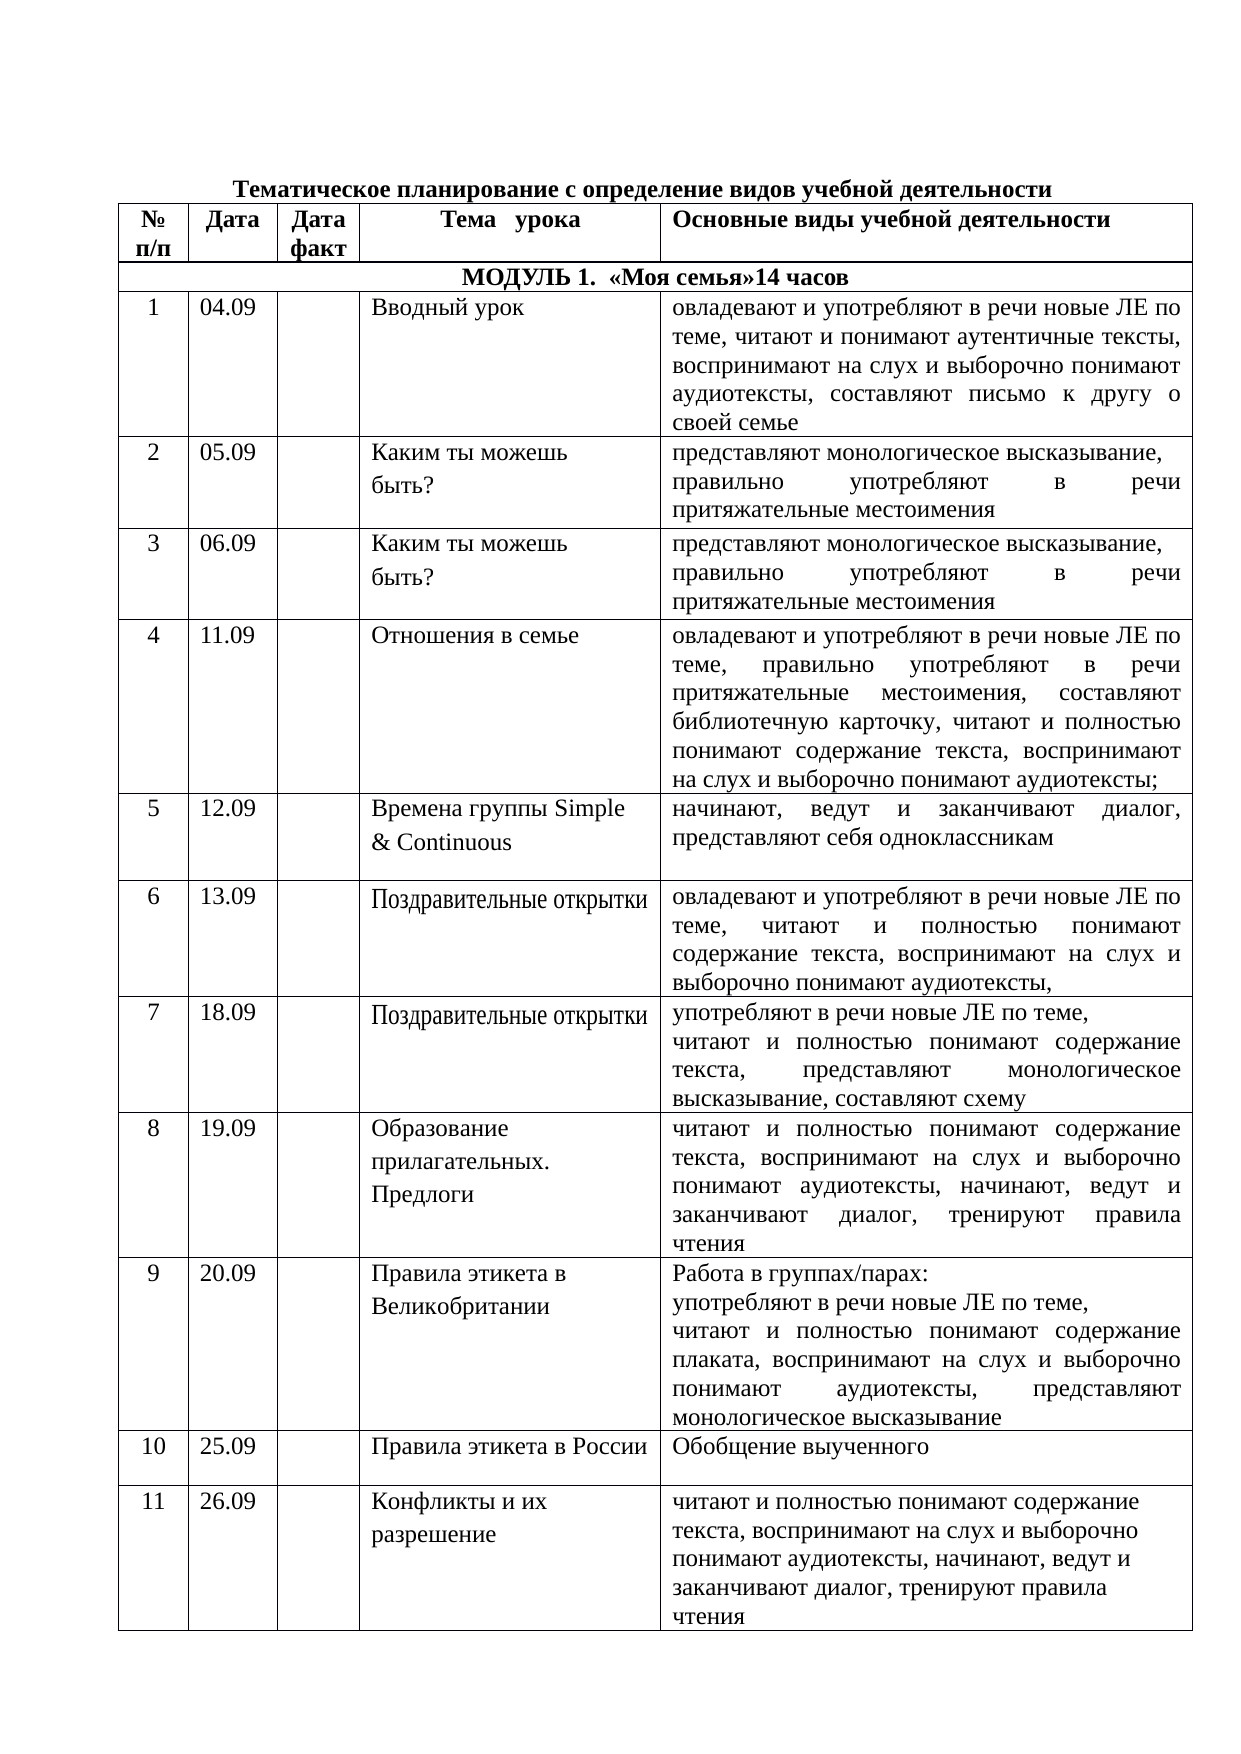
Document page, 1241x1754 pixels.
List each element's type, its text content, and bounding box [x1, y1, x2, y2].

table_cell Обобщение выученного [661, 1431, 1192, 1485]
text Тематическое планирование с определение видов учебной деятельности [118, 174, 1166, 203]
table_cell 5 [119, 794, 188, 880]
table_cell начинают, ведут и заканчивают диалог, представляют себя одноклассникам [661, 794, 1192, 880]
table_cell 11.09 [189, 620, 277, 792]
table_cell [278, 1258, 359, 1430]
table_cell овладевают и употребляют в речи новые ЛЕ по теме, читают и понимают аутентичные тексты, воспринимают на слух и выборочно понимают аудиотексты, составляют письмо к другу о своей семье [661, 292, 1192, 436]
table_cell 7 [119, 997, 188, 1112]
table_cell овладевают и употребляют в речи новые ЛЕ по теме, правильно употребляют в речи притяжательные местоимения, составляют библиотечную карточку, читают и полностью понимают содержание текста, воспринимают на слух и выборочно понимают аудиотексты; [661, 620, 1192, 792]
table_cell Правила этикета в Великобритании [360, 1258, 660, 1430]
table_cell 4 [119, 620, 188, 792]
table_cell [278, 1486, 359, 1630]
table_cell Каким ты можешь быть? [360, 437, 660, 527]
table_cell 18.09 [189, 997, 277, 1112]
table_cell 20.09 [189, 1258, 277, 1430]
table_cell Конфликты и их разрешение [360, 1486, 660, 1630]
table_cell 13.09 [189, 881, 277, 996]
table_header Основные виды учебной деятельности [661, 204, 1192, 261]
table_cell 25.09 [189, 1431, 277, 1485]
table_cell употребляют в речи новые ЛЕ по теме, читают и полностью понимают содержание текста, представляют монологическое высказывание, составляют схему [661, 997, 1192, 1112]
table_cell представляют монологическое высказывание, правильно употребляют в речи притяжательные местоимения [661, 529, 1192, 619]
table_cell 26.09 [189, 1486, 277, 1630]
table_cell Образование прилагательных. Предлоги [360, 1113, 660, 1257]
table_header Тема урока [360, 204, 660, 261]
table_cell 10 [119, 1431, 188, 1485]
table_cell Правила этикета в России [360, 1431, 660, 1485]
table_cell овладевают и употребляют в речи новые ЛЕ по теме, читают и полностью понимают содержание текста, воспринимают на слух и выборочно понимают аудиотексты, [661, 881, 1192, 996]
table_cell 11 [119, 1486, 188, 1630]
table_cell читают и полностью понимают содержание текста, воспринимают на слух и выборочно понимают аудиотексты, начинают, ведут и заканчивают диалог, тренируют правила чтения [661, 1113, 1192, 1257]
table_header Дата факт [278, 204, 359, 261]
table_cell 04.09 [189, 292, 277, 436]
table_cell 19.09 [189, 1113, 277, 1257]
table_cell [278, 292, 359, 436]
table_cell Поздравительные открытки [360, 881, 660, 996]
table_cell Работа в группах/парах: употребляют в речи новые ЛЕ по теме, читают и полностью понимают содержание плаката, воспринимают на слух и выборочно понимают аудиотексты, представляют монологическое высказывание [661, 1258, 1192, 1430]
table_cell Отношения в семье [360, 620, 660, 792]
table_cell [278, 997, 359, 1112]
table_cell 3 [119, 529, 188, 619]
table_cell [278, 881, 359, 996]
table_cell читают и полностью понимают содержание текста, воспринимают на слух и выборочно понимают аудиотексты, начинают, ведут и заканчивают диалог, тренируют правила чтения [661, 1486, 1192, 1630]
table_cell 06.09 [189, 529, 277, 619]
table_cell [278, 437, 359, 527]
table_cell Поздравительные открытки [360, 997, 660, 1112]
table_cell 6 [119, 881, 188, 996]
table_cell Вводный урок [360, 292, 660, 436]
table_cell [278, 529, 359, 619]
table_cell 2 [119, 437, 188, 527]
table_cell Каким ты можешь быть? [360, 529, 660, 619]
table_header Дата [189, 204, 277, 261]
table_cell 8 [119, 1113, 188, 1257]
table_header № п/п [119, 204, 188, 261]
table_cell Времена группы Simple & Continuous [360, 794, 660, 880]
table_cell 9 [119, 1258, 188, 1430]
table_cell [278, 794, 359, 880]
table_cell 1 [119, 292, 188, 436]
table_cell [278, 1113, 359, 1257]
table_cell [278, 1431, 359, 1485]
table_cell [278, 620, 359, 792]
table_cell 12.09 [189, 794, 277, 880]
table_cell представляют монологическое высказывание, правильно употребляют в речи притяжательные местоимения [661, 437, 1192, 527]
table_cell 05.09 [189, 437, 277, 527]
table_cell МОДУЛЬ 1. «Моя семья»14 часов [119, 263, 1192, 291]
